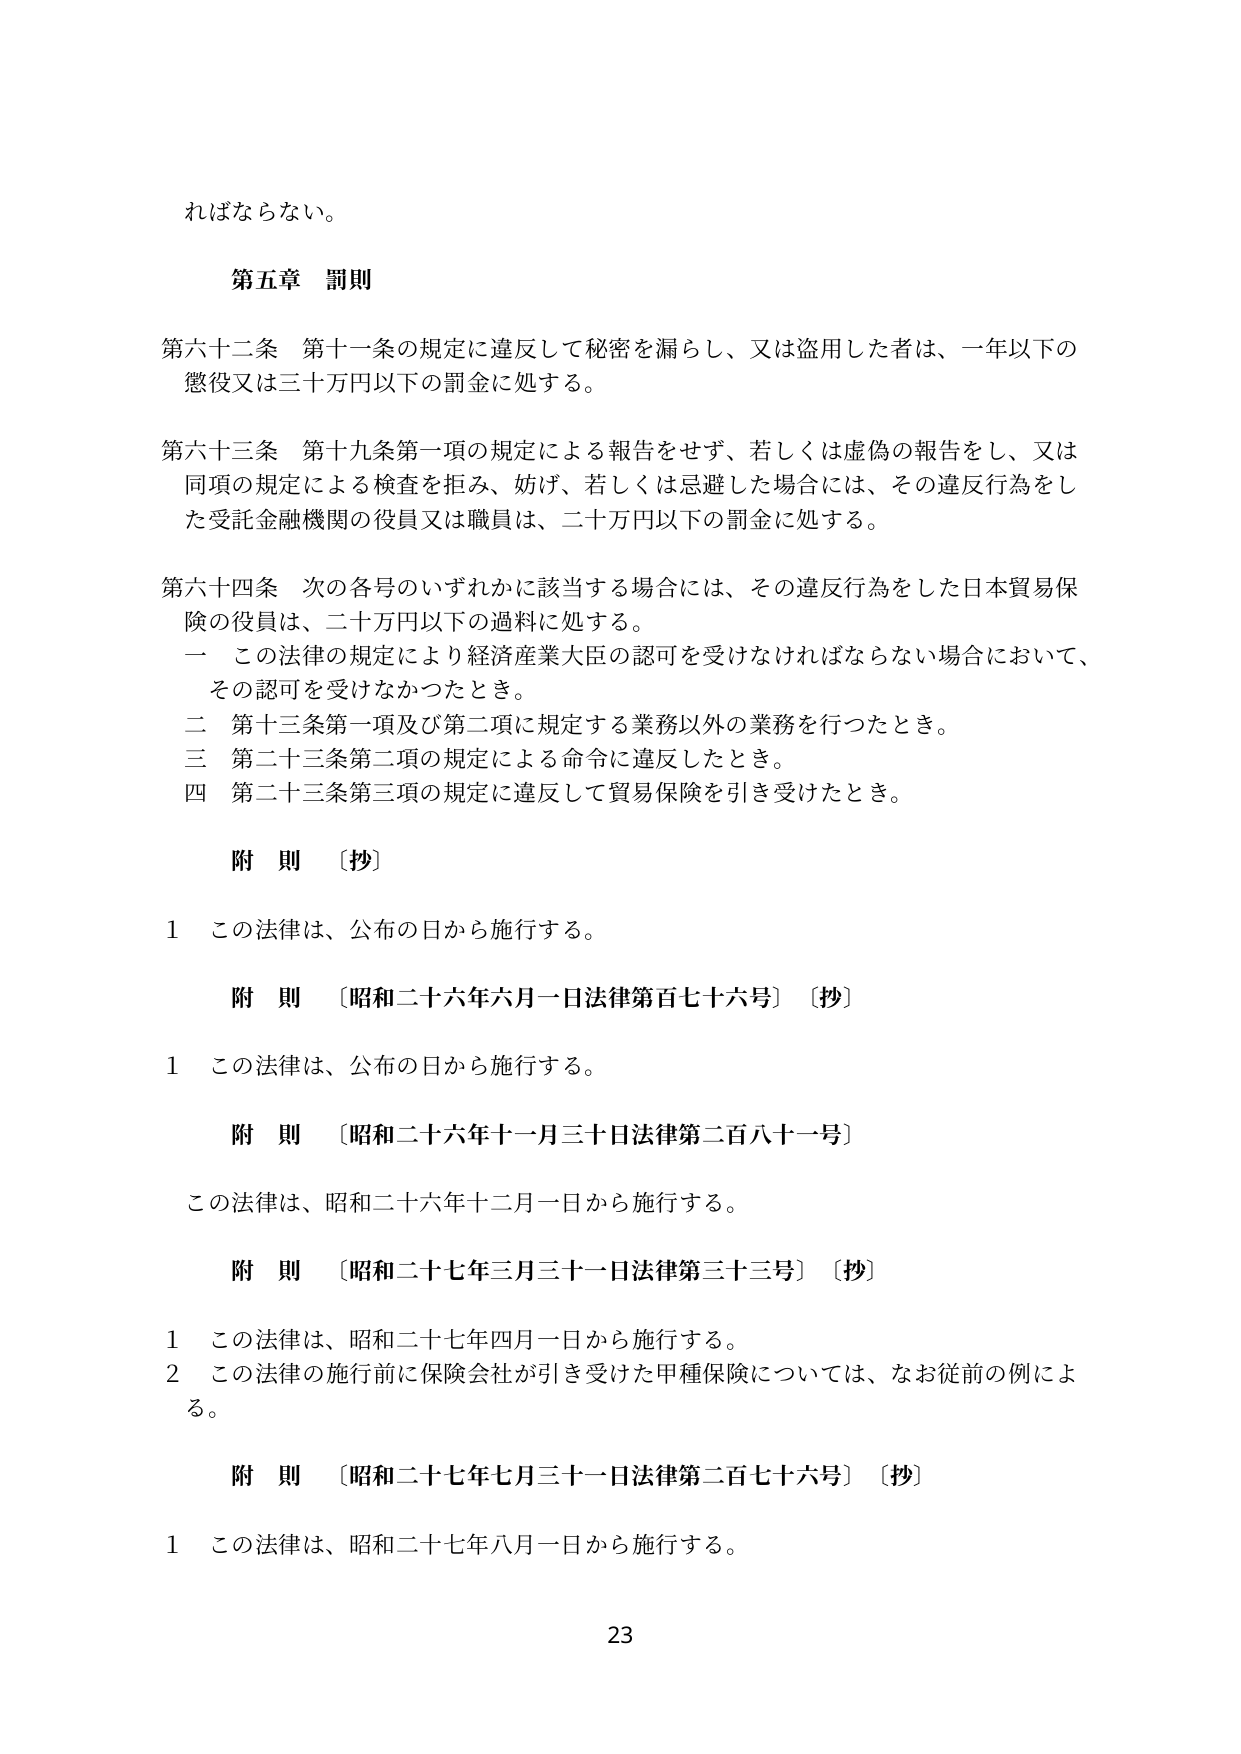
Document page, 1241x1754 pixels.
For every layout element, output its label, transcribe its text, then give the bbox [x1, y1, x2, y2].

text ２ この法律の施行前に保険会社が引き受けた甲種保険については、なお従前の例による。 [161, 1355, 1079, 1424]
text 附 則 〔昭和二十六年十一月三十日法律第二百八十一号〕 [230, 1116, 1079, 1150]
text 第六十四条 次の各号のいずれかに該当する場合には、その違反行為をした日本貿易保険の役員は、二十万円以下の過料に処する。 [161, 569, 1079, 638]
text １ この法律は、昭和二十七年八月一日から施行する。 [161, 1526, 1079, 1560]
text 第六十二条 第十一条の規定に違反して秘密を漏らし、又は盗用した者は、一年以下の懲役又は三十万円以下の罰金に処する。 [161, 330, 1079, 399]
text 附 則 〔昭和二十七年三月三十一日法律第三十三号〕〔抄〕 [230, 1253, 1079, 1287]
text 一 この法律の規定により経済産業大臣の認可を受けなければならない場合において、その認可を受けなかつたとき。 [184, 638, 1079, 706]
text 附 則 〔抄〕 [230, 843, 1079, 877]
text 三 第二十三条第二項の規定による命令に違反したとき。 [184, 740, 1079, 774]
text １ この法律は、昭和二十七年四月一日から施行する。 [161, 1321, 1079, 1355]
text 附 則 〔昭和二十七年七月三十一日法律第二百七十六号〕〔抄〕 [230, 1458, 1079, 1492]
text この法律は、昭和二十六年十二月一日から施行する。 [161, 1184, 1079, 1219]
text 四 第二十三条第三項の規定に違反して貿易保険を引き受けたとき。 [184, 774, 1079, 809]
text 第五章 罰則 [230, 262, 1079, 296]
text 附 則 〔昭和二十六年六月一日法律第百七十六号〕〔抄〕 [230, 979, 1079, 1014]
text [161, 194, 1079, 228]
text 二 第十三条第一項及び第二項に規定する業務以外の業務を行つたとき。 [184, 706, 1079, 740]
text 第六十三条 第十九条第一項の規定による報告をせず、若しくは虚偽の報告をし、又は同項の規定による検査を拒み、妨げ、若しくは忌避した場合には、その違反行為をした受託金融機関の役員又は職員は、二十万円以下の罰金に処する。 [161, 433, 1079, 535]
text １ この法律は、公布の日から施行する。 [161, 911, 1079, 945]
text １ この法律は、公布の日から施行する。 [161, 1048, 1079, 1082]
